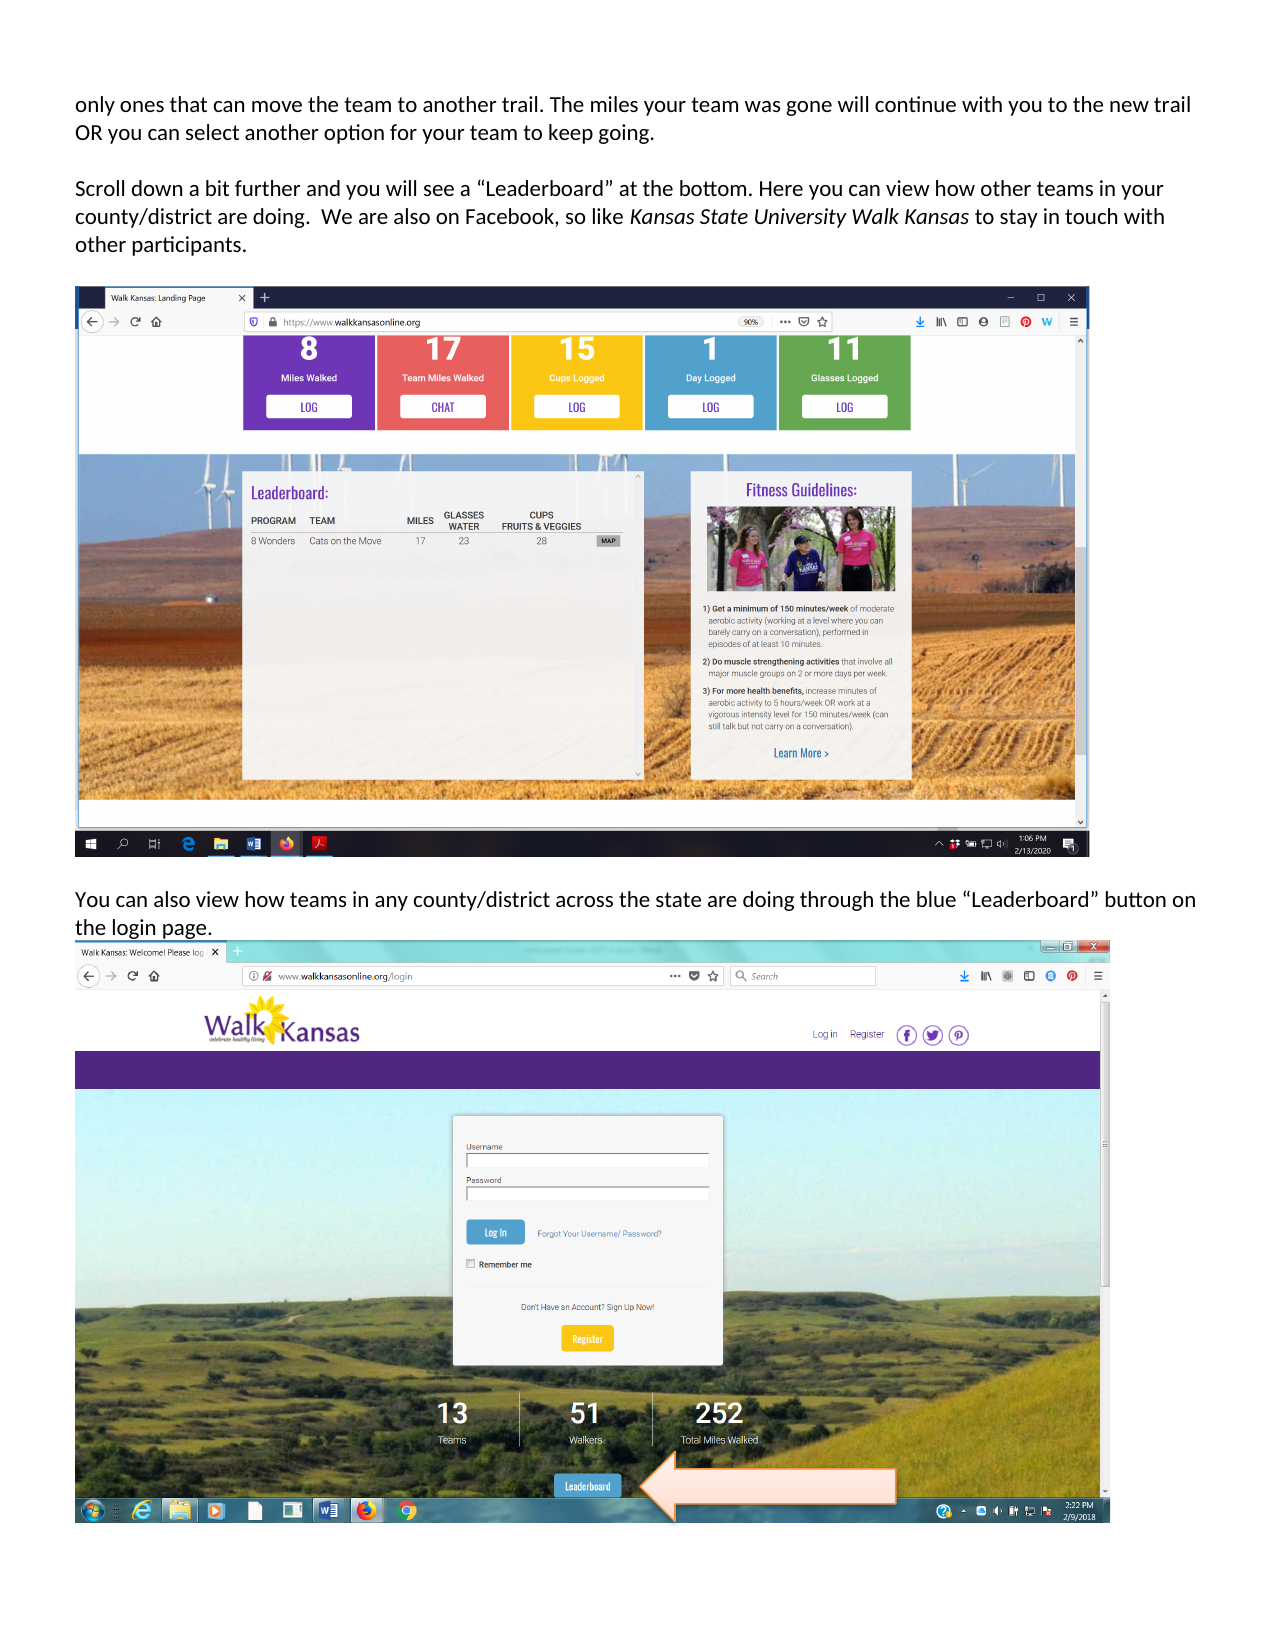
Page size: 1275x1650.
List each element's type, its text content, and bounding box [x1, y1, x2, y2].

picture [75, 286, 1090, 857]
text You can also view how teams in any county/district across the state are doing through the blue “Leaderboard” button on the login page. [75, 885, 1200, 941]
text Scroll down a bit further and you will see a “Leaderboard” at the bottom. Here you can view how other teams in your county/district are doing. We are also on Facebook, so like Kansas State University Walk Kansas to stay in touch with other participants. [75, 174, 1200, 258]
picture [75, 940, 1110, 1523]
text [75, 90, 1200, 146]
